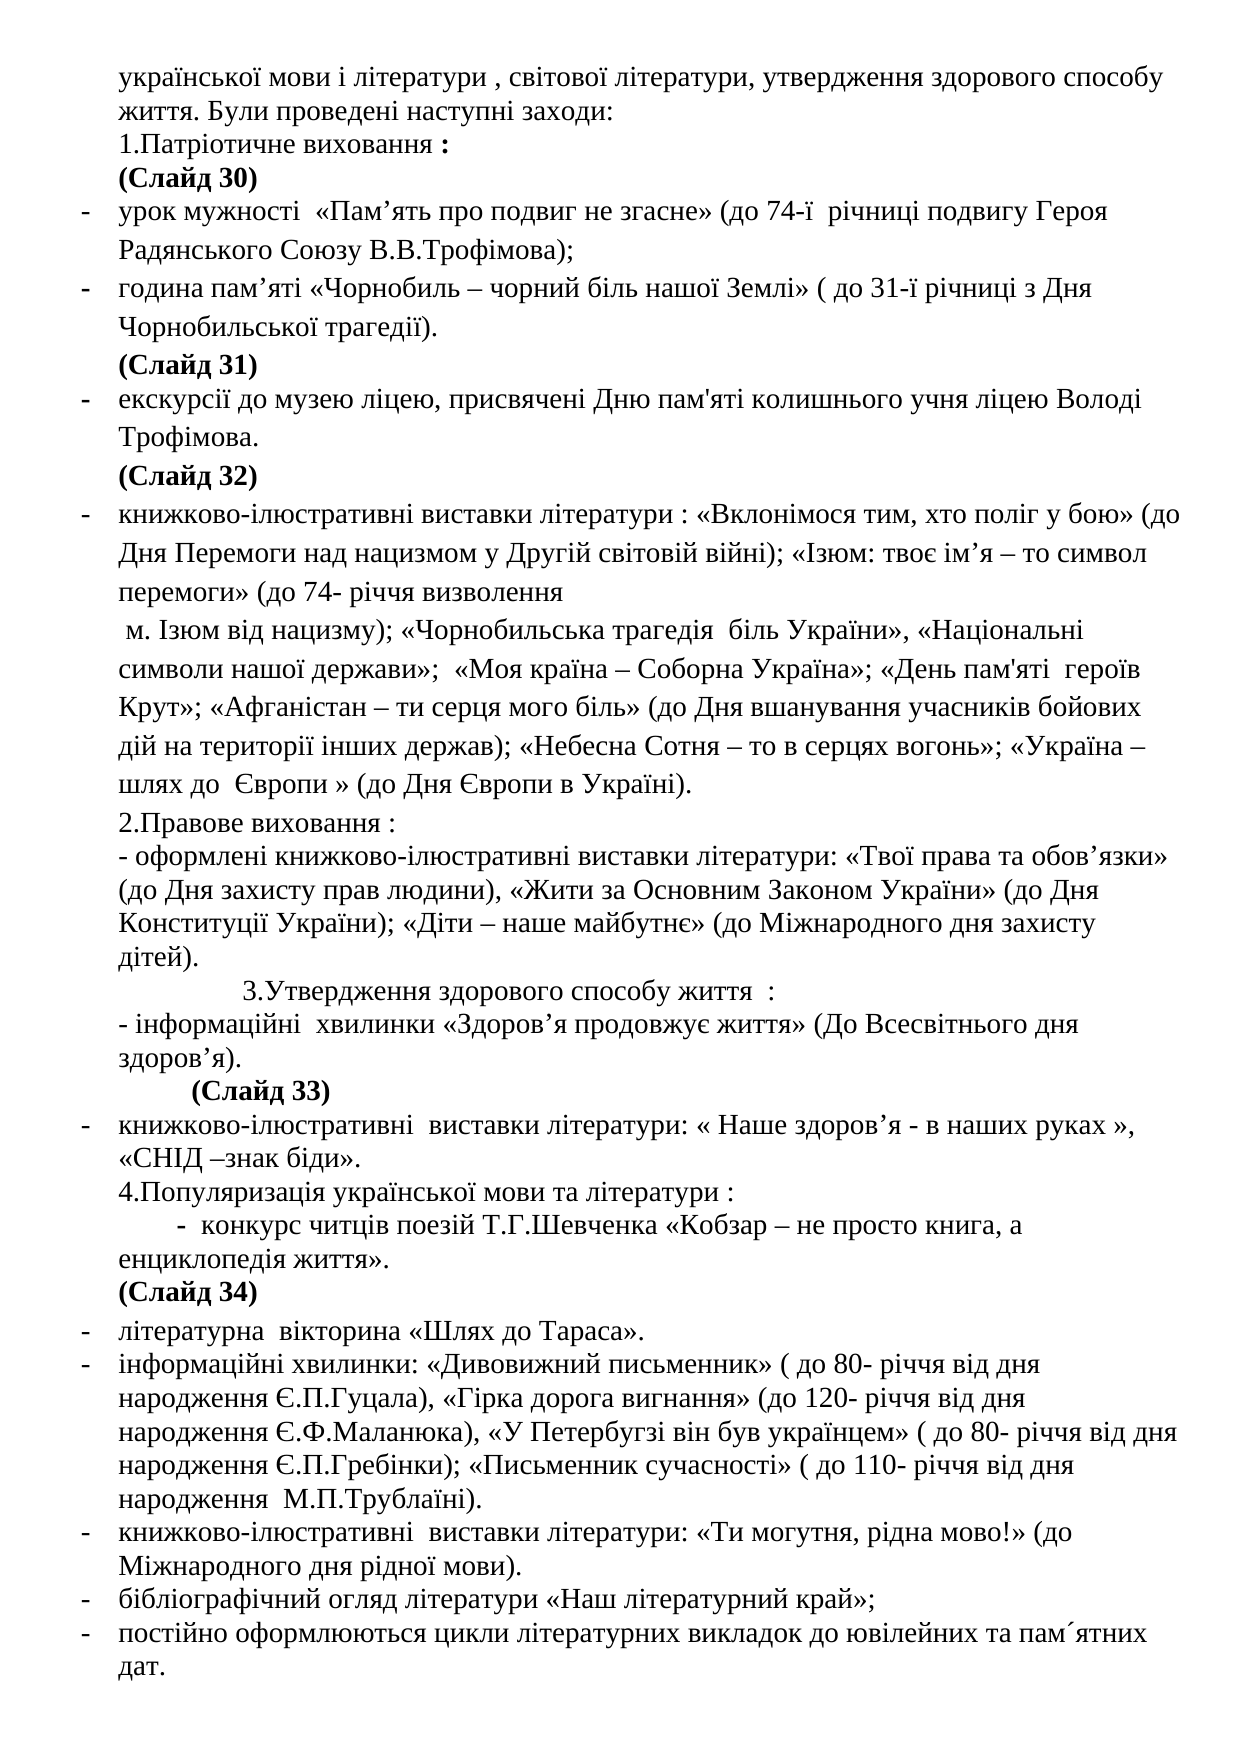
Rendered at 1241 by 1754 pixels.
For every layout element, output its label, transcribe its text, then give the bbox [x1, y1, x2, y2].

text 3.Утвердження здорового способу життя : [118, 973, 1181, 1006]
list постійно оформлюються цикли літературних викладок до ювілейних та пам´ятних дат. [81, 1615, 1181, 1682]
text м. Ізюм від нацизму); «Чорнобильська трагедія біль України», «Національні символи нашої держави»; «Моя країна – Соборна Україна»; «День пам'яті героїв Крут»; «Афганістан – ти серця мого біль» (до Дня вшанування учасників бойових дій на території інших держав); «Небесна Сотня – то в серцях вогонь»; «Україна – шлях до Європи » (до Дня Європи в Україні). [118, 612, 1181, 800]
list урок мужності «Пам’ять про подвиг не згасне» (до 74-ї річниці подвигу Героя Радянського Союзу В.В.Трофімова); [81, 193, 1181, 265]
list книжково-ілюстративні виставки літератури: «Ти могутня, рідна мово!» (до Міжнародного дня рідної мови). [81, 1514, 1181, 1581]
text (Слайд 31) [118, 347, 1181, 381]
list книжково-ілюстративні виставки літератури : «Вклонімося тим, хто поліг у бою» (до Дня Перемоги над нацизмом у Другій світовій війні); «Ізюм: твоє ім’я – то символ перемоги» (до 74- річчя визволення [81, 497, 1181, 607]
list година пам’яті «Чорнобиль – чорний біль нашої Землі» ( до 31-ї річниці з Дня Чорнобильської трагедії). [81, 270, 1181, 342]
text (Слайд 34) [118, 1274, 1181, 1308]
text 2.Правове виховання : [118, 805, 1181, 838]
text - оформлені книжково-ілюстративні виставки літератури: «Твої права та обов’язки» (до Дня захисту прав людини), «Жити за Основним Законом України» (до Дня Конституції України); «Діти – наше майбутнє» (до Міжнародного дня захисту дітей). [118, 838, 1181, 973]
list екскурсії до музею ліцею, присвячені Дню пам'яті колишнього учня ліцею Володі Трофімова. [81, 381, 1181, 453]
text (Слайд 30) [118, 160, 1181, 193]
text (Слайд 33) [118, 1073, 1181, 1107]
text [118, 59, 1181, 126]
text 1.Патріотичне виховання : [118, 126, 1181, 160]
text - інформаційні хвилинки «Здоров’я продовжує життя» (До Всесвітнього дня здоров’я). [118, 1006, 1181, 1073]
text 4.Популяризація української мови та літератури : [118, 1174, 1181, 1207]
list літературна вікторина «Шлях до Тараса». [81, 1313, 1181, 1347]
list бібліографічний огляд літератури «Наш літературний край»; [81, 1581, 1181, 1615]
text (Слайд 32) [118, 458, 1181, 492]
list інформаційні хвилинки: «Дивовижний письменник» ( до 80- річчя від дня народження Є.П.Гуцала), «Гірка дорога вигнання» (до 120- річчя від дня народження Є.Ф.Маланюка), «У Петербугзі він був українцем» ( до 80- річчя від дня народження Є.П.Гребінки); «Письменник сучасності» ( до 110- річчя від дня народження М.П.Трублаїні). [81, 1347, 1181, 1514]
list книжково-ілюстративні виставки літератури: « Наше здоров’я - в наших руках », «СНІД –знак біди». [81, 1107, 1181, 1174]
text - конкурс читців поезій Т.Г.Шевченка «Кобзар – не просто книга, а енциклопедія життя». [118, 1207, 1181, 1274]
